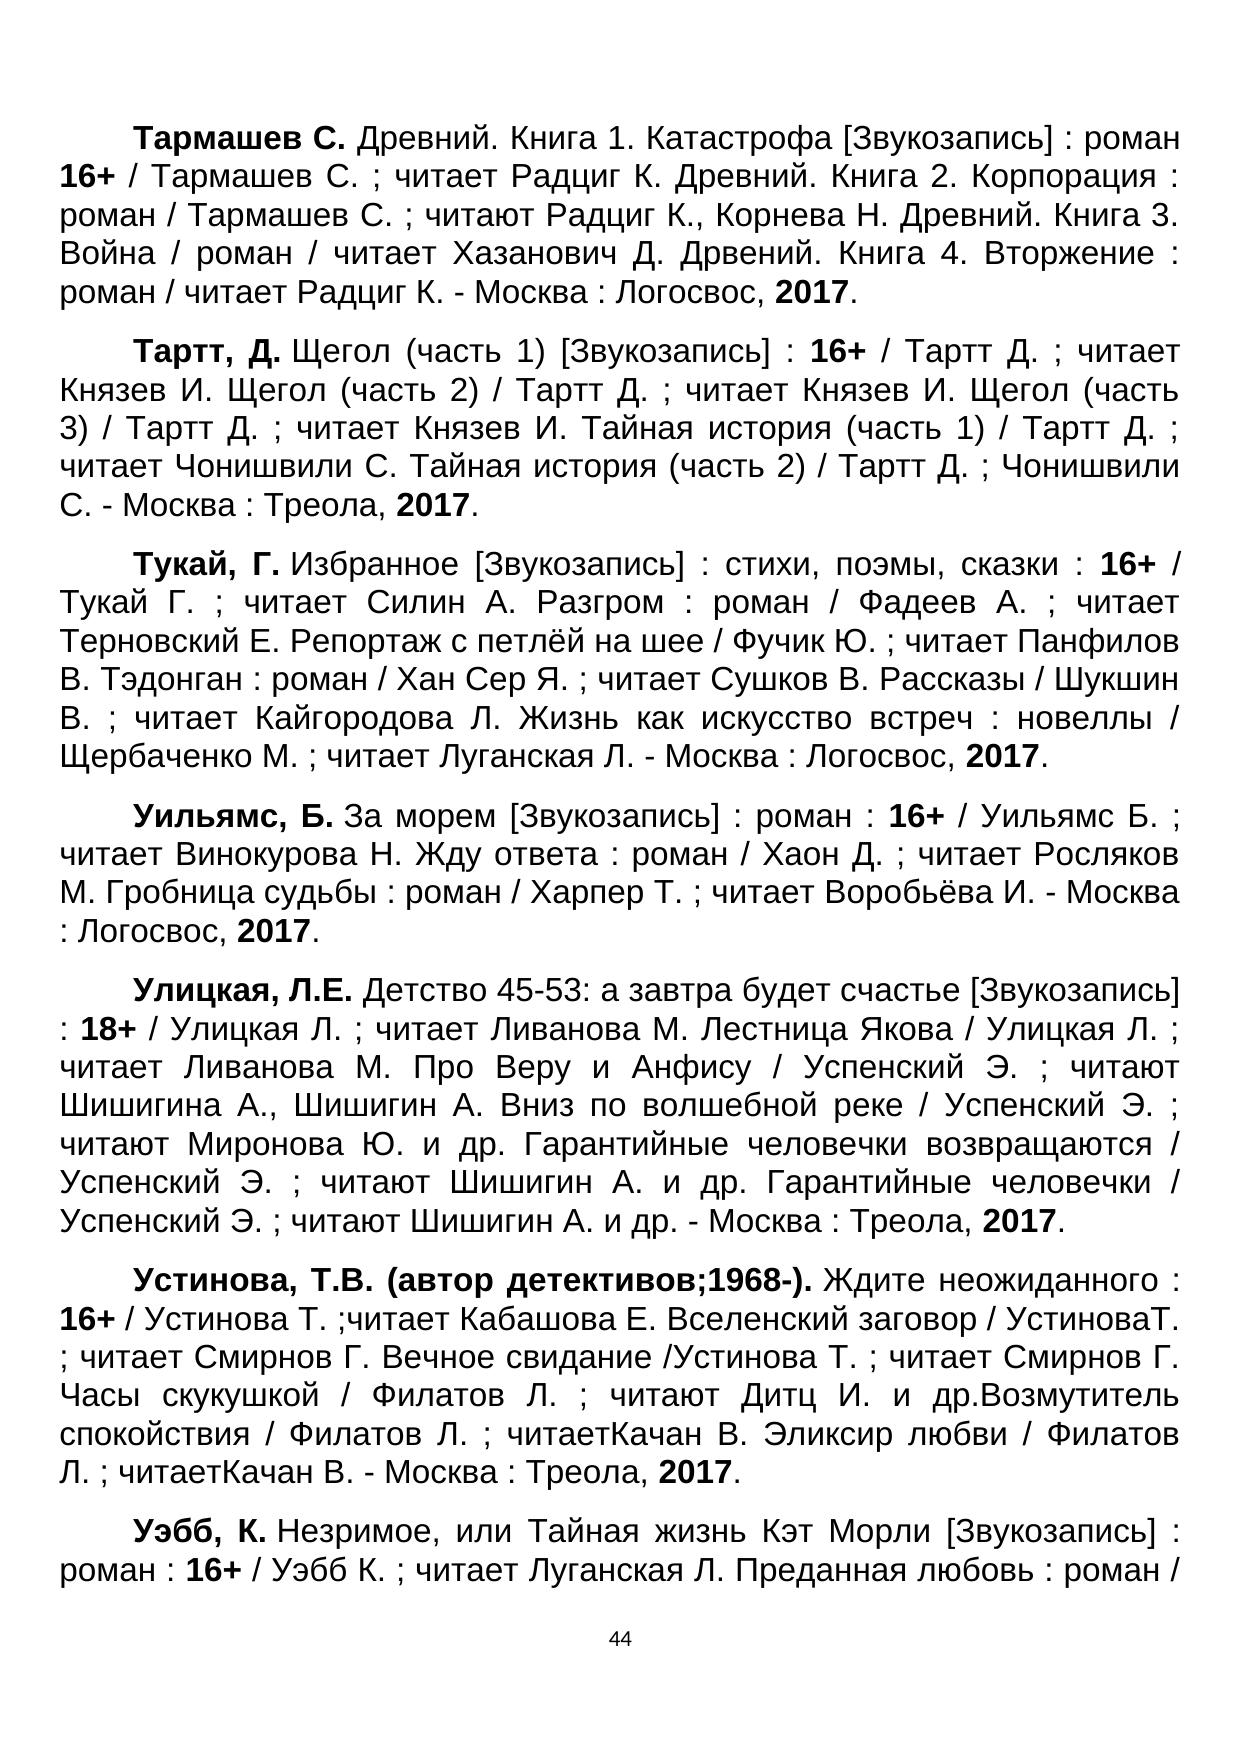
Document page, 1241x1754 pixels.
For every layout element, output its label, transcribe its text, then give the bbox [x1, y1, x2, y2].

text Тукай, Г. Избранное [Звукозапись] : стихи, поэмы, сказки : 16+ / Тукай Г. ; читает Силин А. Разгром : роман / Фадеев А. ; читает Терновский Е. Репортаж с петлёй на шее / Фучик Ю. ; читает Панфилов В. Тэдонган : роман / Хан Сер Я. ; читает Сушков В. Рассказы / Шукшин В. ; читает Кайгородова Л. Жизнь как искусство встреч : новеллы / Щербаченко М. ; читает Луганская Л. - Москва : Логосвос, 2017. [59, 544, 1181, 775]
text Тармашев С. Древний. Книга 1. Катастрофа [Звукозапись] : роман 16+ / Тармашев С. ; читает Радциг К. Древний. Книга 2. Корпорация : роман / Тармашев С. ; читают Радциг К., Корнева Н. Древний. Книга 3. Война / роман / читает Хазанович Д. Дрвений. Книга 4. Вторжение : роман / читает Радциг К. - Москва : Логосвос, 2017. [59, 118, 1181, 310]
text Улицкая, Л.Е. Детство 45-53: а завтра будет счастье [Звукозапись] : 18+ / Улицкая Л. ; читает Ливанова М. Лестница Якова / Улицкая Л. ; читает Ливанова М. Про Веру и Анфису / Успенский Э. ; читают Шишигина А., Шишигин А. Вниз по волшебной реке / Успенский Э. ; читают Миронова Ю. и др. Гарантийные человечки возвращаются / Успенский Э. ; читают Шишигин А. и др. Гарантийные человечки / Успенский Э. ; читают Шишигин А. и др. - Москва : Треола, 2017. [59, 970, 1181, 1239]
text Уильямс, Б. За морем [Звукозапись] : роман : 16+ / Уильямс Б. ; читает Винокурова Н. Жду ответа : роман / Хаон Д. ; читает Росляков М. Гробница судьбы : роман / Харпер Т. ; читает Воробьёва И. - Москва : Логосвос, 2017. [59, 796, 1181, 949]
text Устинова, Т.В. (автор детективов;1968-). Ждите неожиданного : 16+ / Устинова Т. ;читает Кабашова Е. Вселенский заговор / УстиноваТ. ; читает Смирнов Г. Вечное свидание /Устинова Т. ; читает Смирнов Г. Часы скукушкой / Филатов Л. ; читают Дитц И. и др.Возмутитель спокойствия / Филатов Л. ; читаетКачан В. Эликсир любви / Филатов Л. ; читаетКачан В. - Москва : Треола, 2017. [59, 1260, 1181, 1491]
text Тартт, Д. Щегол (часть 1) [Звукозапись] : 16+ / Тартт Д. ; читает Князев И. Щегол (часть 2) / Тартт Д. ; читает Князев И. Щегол (часть 3) / Тартт Д. ; читает Князев И. Тайная история (часть 1) / Тартт Д. ; читает Чонишвили С. Тайная история (часть 2) / Тартт Д. ; Чонишвили С. - Москва : Треола, 2017. [59, 331, 1181, 523]
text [59, 1512, 1181, 1588]
